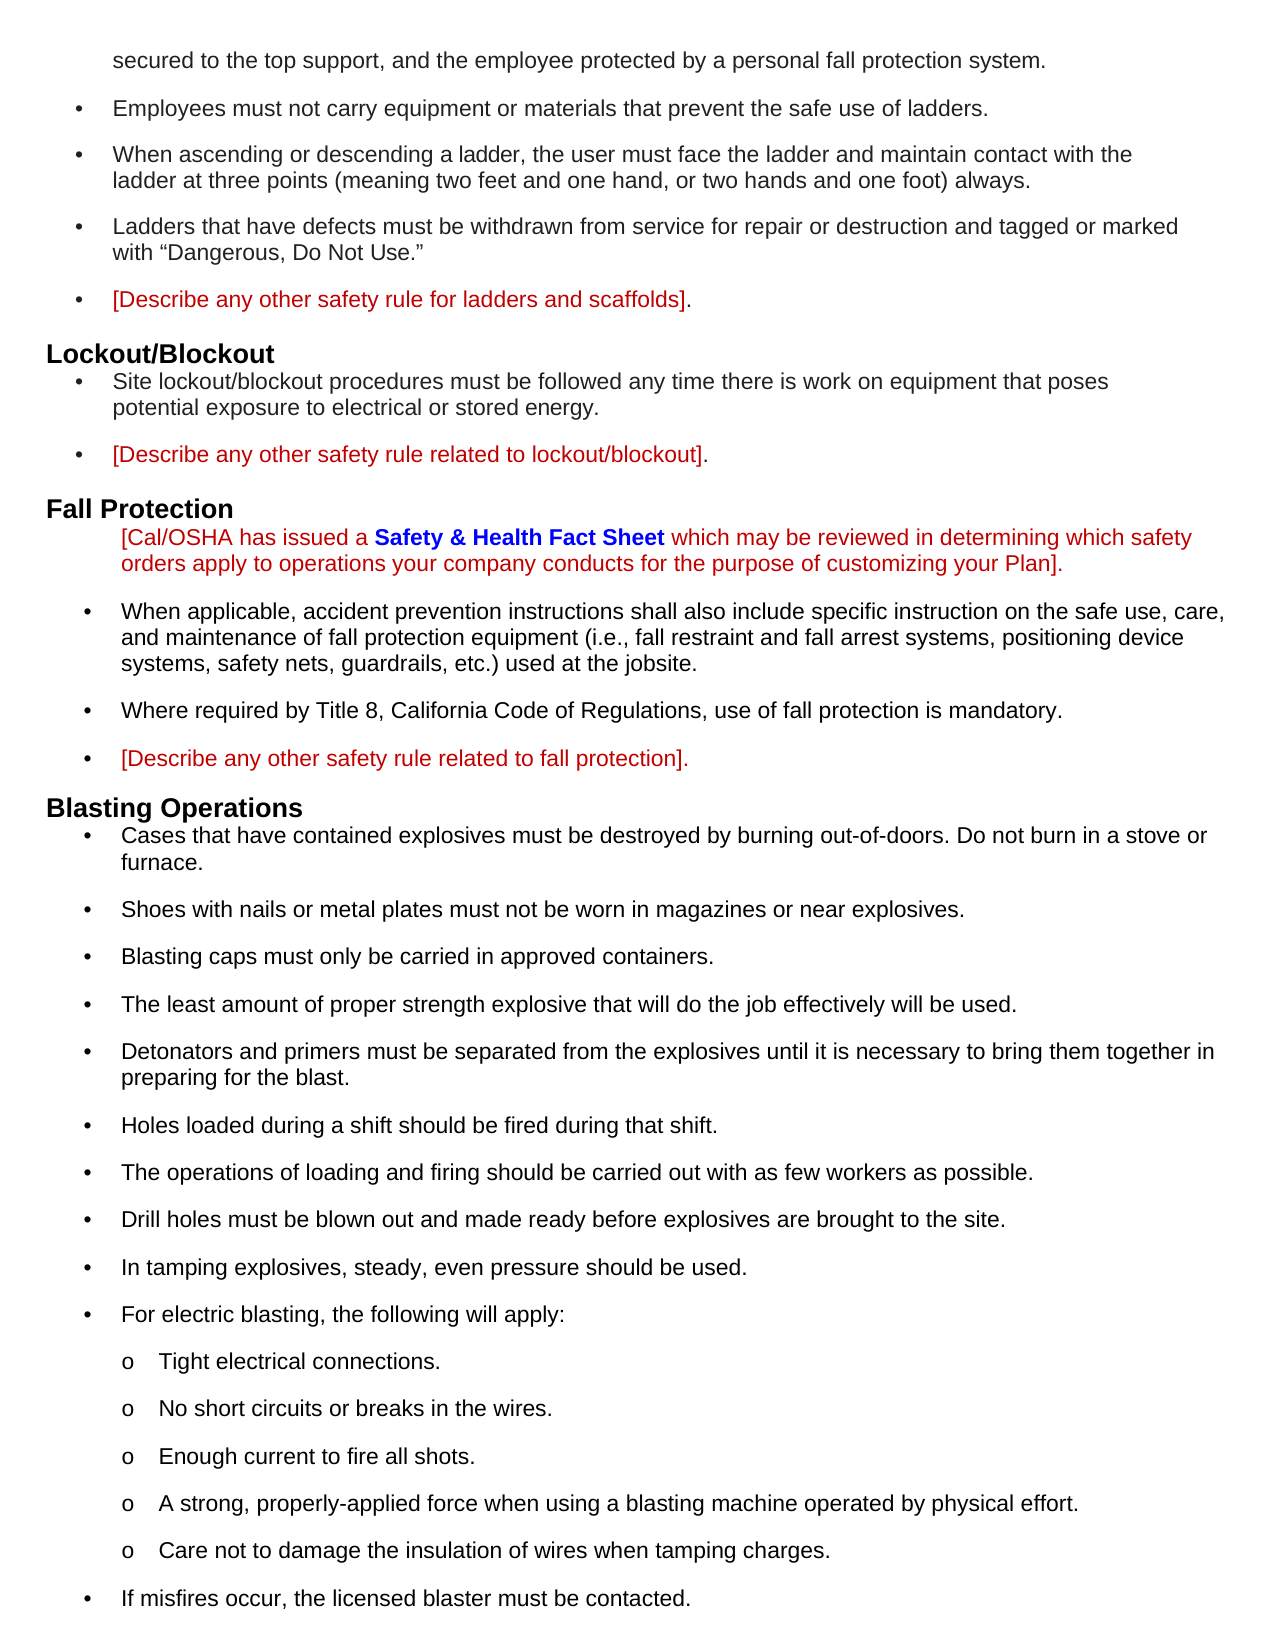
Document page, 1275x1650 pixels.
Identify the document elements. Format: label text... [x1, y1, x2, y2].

list Shoes with nails or metal plates must not be worn in magazines or near explosives. [83, 896, 1231, 923]
subtitle Fall Protection [46, 493, 1231, 524]
list [Describe any other safety rule for ladders and scaffolds]. [75, 286, 1231, 313]
subtitle Lockout/Blockout [46, 338, 1231, 369]
list Cases that have contained explosives must be destroyed by burning out-of-doors. Do not burn in a stove or furnace. [83, 822, 1231, 875]
list Tight electrical connections. [121, 1348, 1231, 1375]
list A strong, properly-applied force when using a blasting machine operated by physical effort. [121, 1490, 1231, 1517]
text [Cal/OSHA has issued a Safety & Health Fact Sheet which may be reviewed in determining which safety orders apply to operations your company conducts for the purpose of customizing your Plan]. [121, 524, 1231, 577]
list The least amount of proper strength explosive that will do the job effectively will be used. [83, 991, 1231, 1017]
list Employees must not carry equipment or materials that prevent the safe use of ladders. [75, 94, 1231, 121]
list Detonators and primers must be separated from the explosives until it is necessary to bring them together in preparing for the blast. [83, 1038, 1231, 1091]
list Where required by Title 8, California Code of Regulations, use of fall protection is mandatory. [83, 697, 1231, 724]
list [75, 48, 1204, 74]
list No short circuits or breaks in the wires. [121, 1396, 1231, 1422]
list Ladders that have defects must be withdrawn from service for repair or destruction and tagged or marked with “Dangerous, Do Not Use.” [75, 214, 1219, 266]
list For electric blasting, the following will apply: [83, 1301, 1231, 1327]
list [Describe any other safety rule related to fall protection]. [83, 745, 1231, 771]
list If misfires occur, the licensed blaster must be contacted. [83, 1585, 1231, 1611]
list Site lockout/blockout procedures must be followed any time there is work on equipment that poses potential exposure to electrical or stored energy. [75, 369, 1139, 421]
list Holes loaded during a shift should be fired during that shift. [83, 1112, 1231, 1138]
text Blasting Operations [46, 796, 1231, 822]
list [Describe any other safety rule related to lockout/blockout]. [75, 441, 1231, 468]
list When applicable, accident prevention instructions shall also include specific instruction on the safe use, care, and maintenance of fall protection equipment (i.e., fall restraint and fall arrest systems, positioning device systems, safety nets, guardrails, etc.) used at the jobsite. [83, 598, 1231, 677]
list In tamping explosives, steady, even pressure should be used. [83, 1254, 1231, 1280]
list Care not to damage the insulation of wires when tamping charges. [121, 1537, 1231, 1564]
list Blasting caps must only be carried in approved containers. [83, 943, 1231, 970]
list Enough current to fire all shots. [121, 1443, 1231, 1469]
list When ascending or descending a ladder, the user must face the ladder and maintain contact with the ladder at three points (meaning two feet and one hand, or two hands and one foot) always. [75, 142, 1152, 193]
list Drill holes must be blown out and made ready before explosives are brought to the site. [83, 1206, 1231, 1233]
list The operations of loading and firing should be carried out with as few workers as possible. [83, 1159, 1231, 1186]
